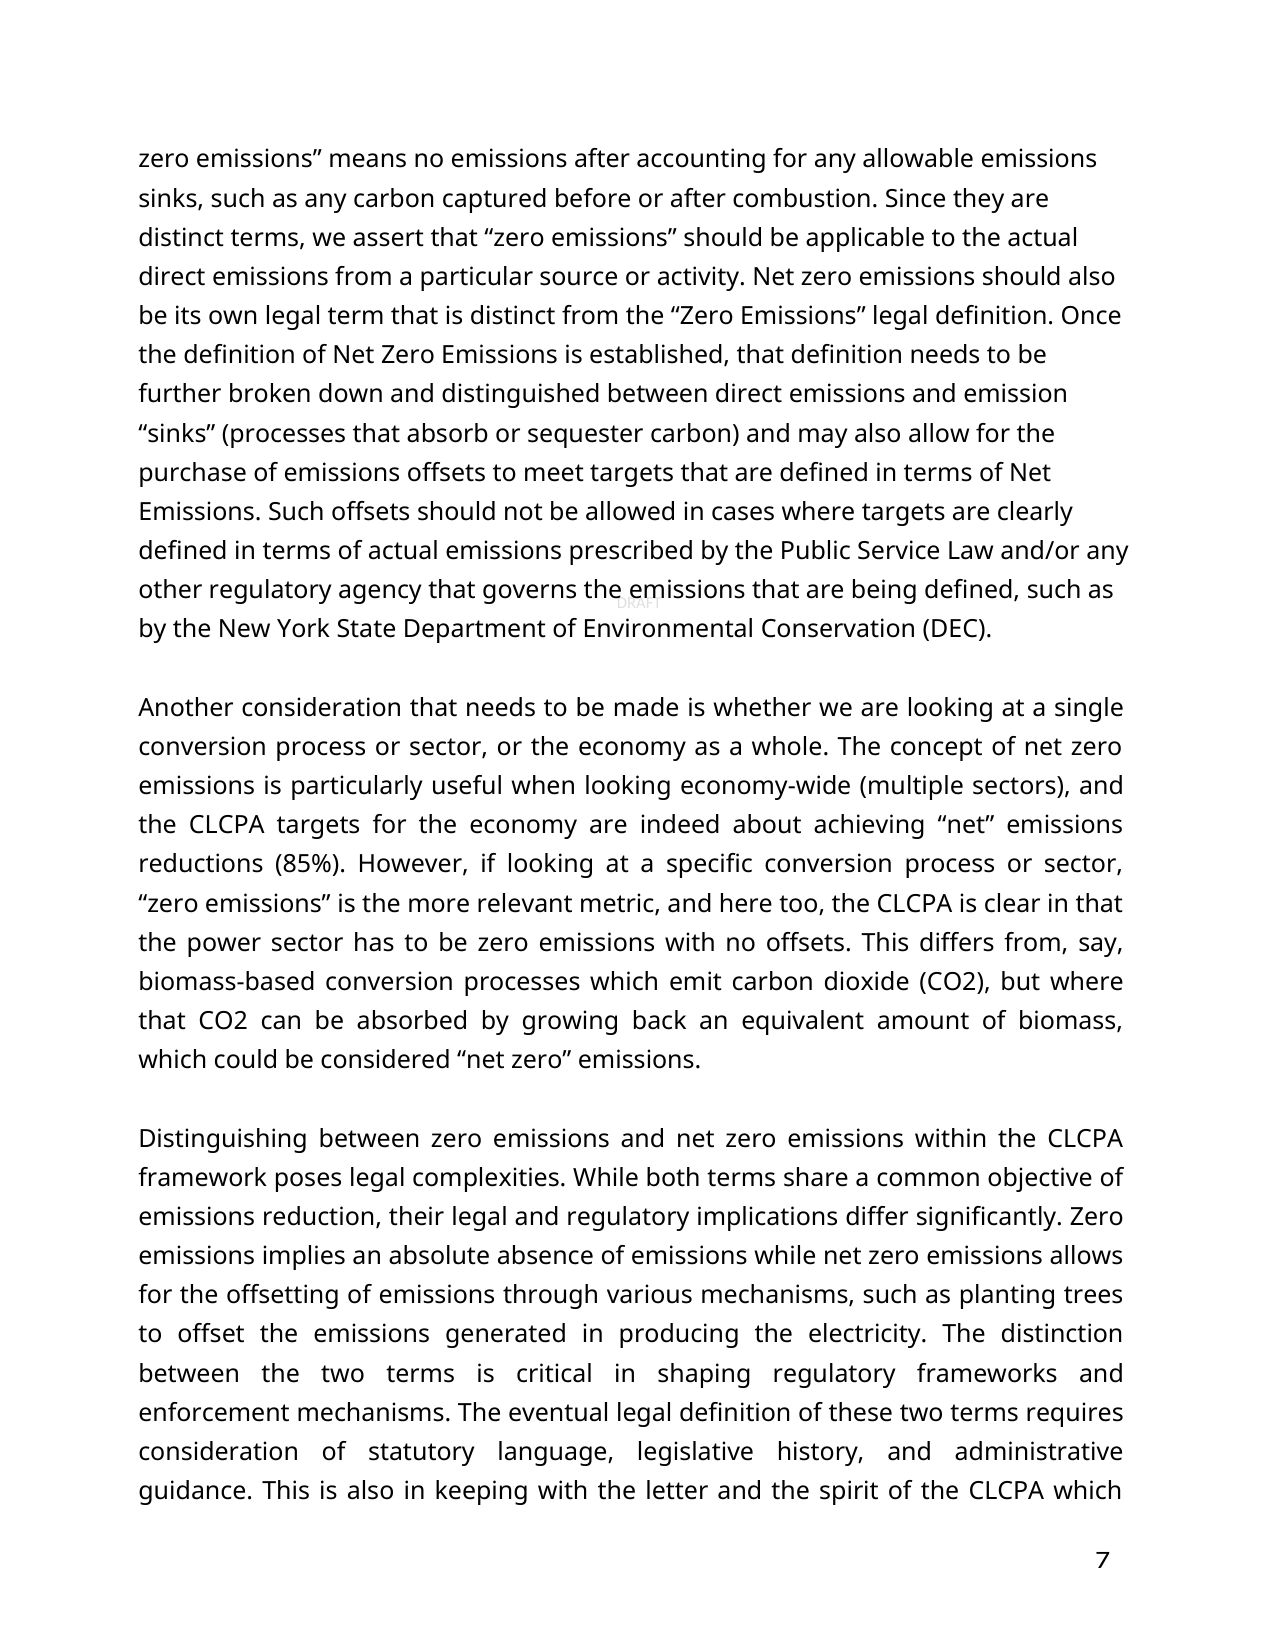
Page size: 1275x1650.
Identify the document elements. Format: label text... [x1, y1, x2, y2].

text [138, 141, 1137, 645]
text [138, 1120, 1125, 1507]
list Another consideration that needs to be made is whether we are looking at a single conversion process or sector, or the economy as a whole. The concept of net zero emissions is particularly useful when looking economy-wide (multiple sectors), and the CLCPA targets for the economy are indeed about achieving “net” emissions reductions (85%). However, if looking at a specific conversion process or sector, “zero emissions” is the more relevant metric, and here too, the CLCPA is clear in that the power sector has to be zero emissions with no offsets. This differs from, say, biomass-based conversion processes which emit carbon dioxide (CO2), but where that CO2 can be absorbed by growing back an equivalent amount of biomass, which could be considered “net zero” emissions. [138, 689, 1125, 1076]
